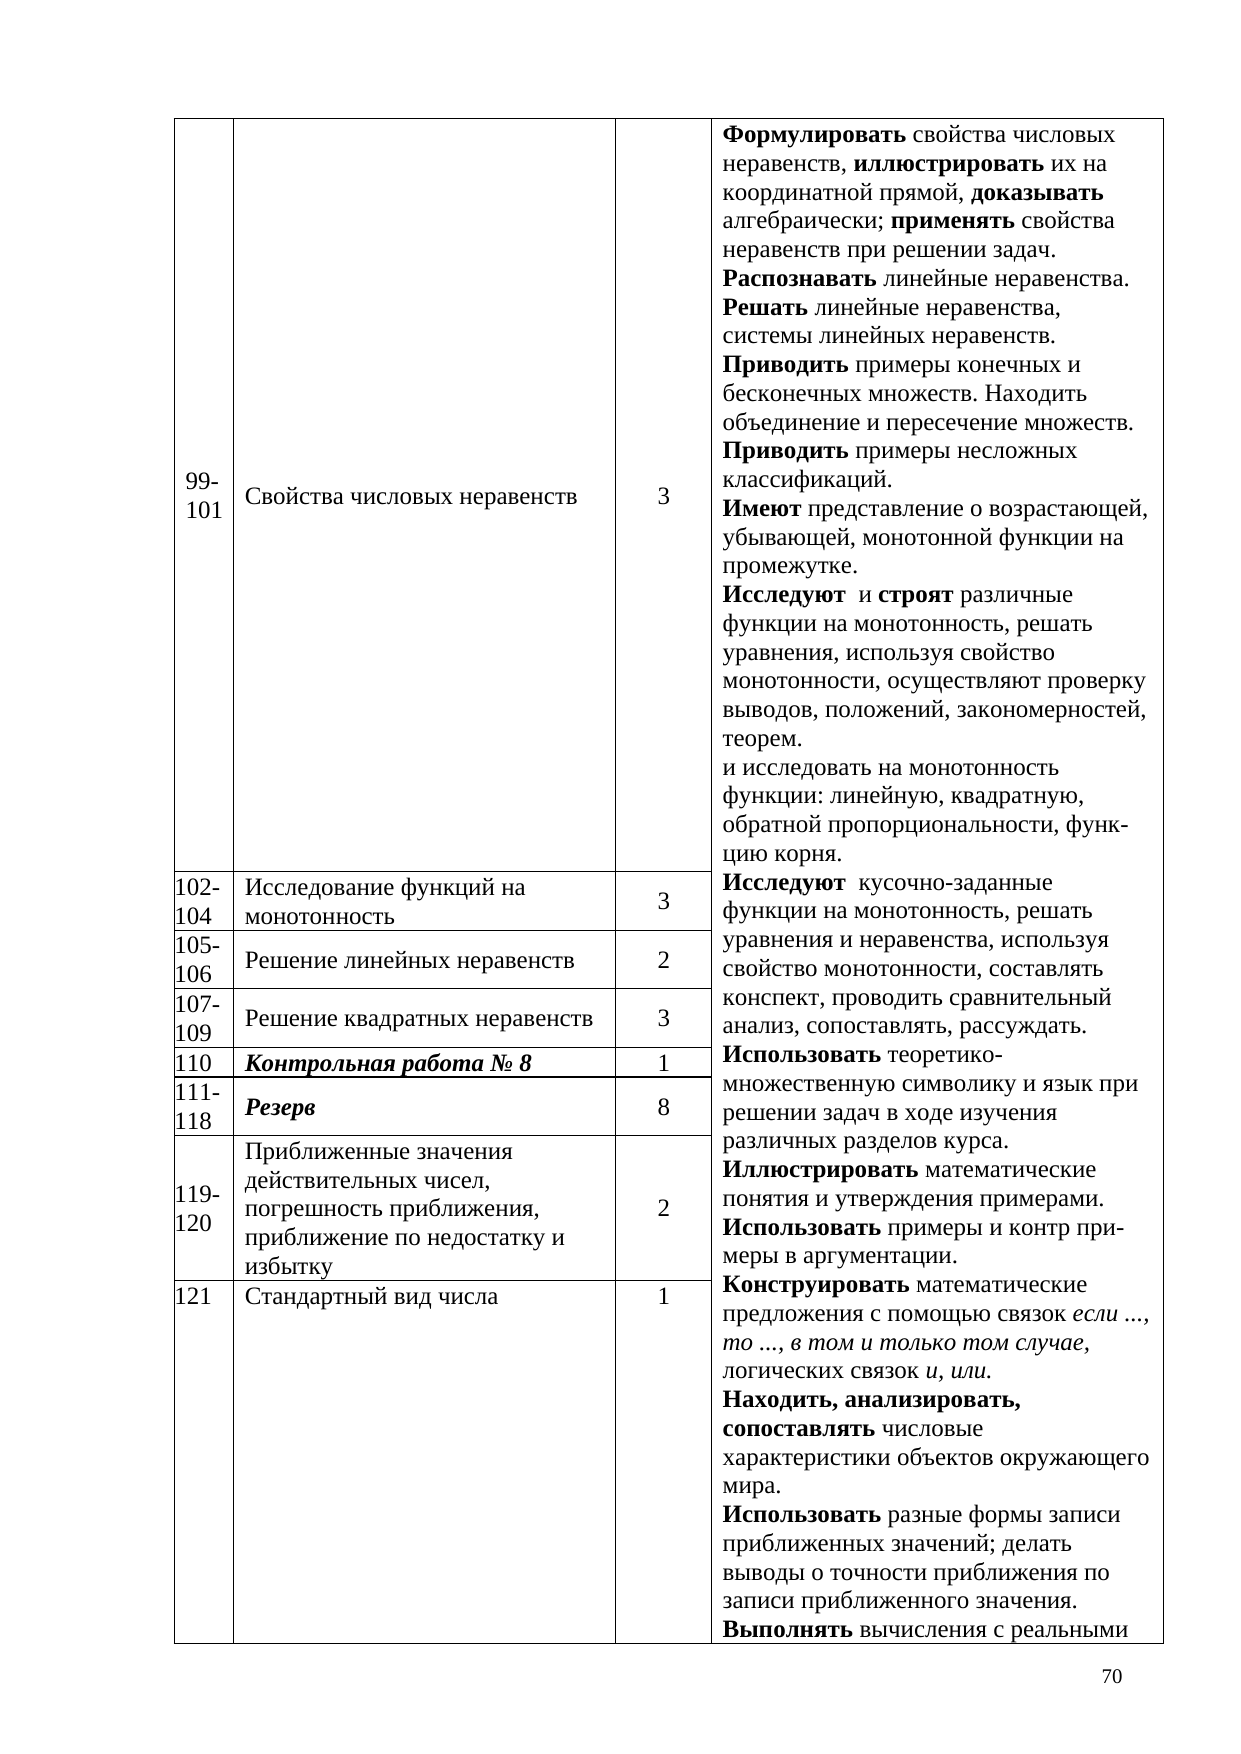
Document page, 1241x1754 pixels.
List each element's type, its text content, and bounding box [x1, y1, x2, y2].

table_cell 1 [616, 1048, 711, 1076]
table_cell 102-104 [175, 872, 233, 929]
table_cell 1 [616, 1281, 711, 1643]
table_cell 107-109 [175, 989, 233, 1047]
table_cell 99-101 [175, 119, 233, 871]
table_cell Решение квадратных неравенств [234, 989, 615, 1047]
table_cell 3 [616, 989, 711, 1047]
table_cell Решение линейных неравенств [234, 931, 615, 988]
table_cell Свойства числовых неравенств [234, 119, 615, 871]
table_cell 111-118 [175, 1078, 233, 1135]
table_cell 119-120 [175, 1136, 233, 1280]
table_cell 105-106 [175, 931, 233, 988]
table_cell 8 [616, 1078, 711, 1135]
table_cell 3 [616, 872, 711, 929]
table_cell Резерв [234, 1078, 615, 1135]
table_cell Исследование функций на монотонность [234, 872, 615, 929]
table_cell 2 [616, 1136, 711, 1280]
table_cell 110 [175, 1048, 233, 1076]
table_cell Формулировать свойства числовых неравенств, иллюстрировать их на координатной прямой, доказывать алгебраически; применять свойства неравенств при решении задач. Распознавать линейные неравенства. Решать линейные неравенства, системы линейных неравенств. Приводить примеры конечных и бесконечных множеств. Находить объединение и пересечение множеств. Приводить примеры несложных классификаций. Имеют представление о возрастающей, убывающей, монотонной функции на промежутке. Исследуют и строят различные функции на монотонность, решать уравнения, используя свойство монотонности, осуществляют проверку выводов, положений, закономерностей, теорем. и исследовать на монотонность функции: линейную, квадратную, обратной пропорциональности, функцию корня. Исследуют кусочно-заданные функции на монотонность, решать уравнения и неравенства, используя свойство монотонности, составлять конспект, проводить сравнительный анализ, сопоставлять, рассуждать. Использовать теоретико-множественную символику и язык при решении задач в ходе изучения различных разделов курса. Иллюстрировать математические понятия и утверждения примерами. Использовать примеры и контр примеры в аргументации. Конструировать математические предложения с помощью связок если ..., то ..., в том и только том случае, логических связок и, или. Находить, анализировать, сопоставлять числовые характеристики объектов окружающего мира. Использовать разные формы записи приближенных значений; делать выводы о точности приближения по записи приближенного значения. Выполнять вычисления с реальными данными. Выполнять прикидку и оценку результатов вычислений. [712, 119, 1163, 1643]
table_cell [234, 1281, 615, 1643]
table_cell Приближенные значения действительных чисел, погрешность приближения, приближение по недостатку и избытку [234, 1136, 615, 1280]
table_cell Контрольная работа № 8 [234, 1048, 615, 1076]
table_cell 3 [616, 119, 711, 871]
table_cell 121 [175, 1281, 233, 1643]
table_cell 2 [616, 931, 711, 988]
